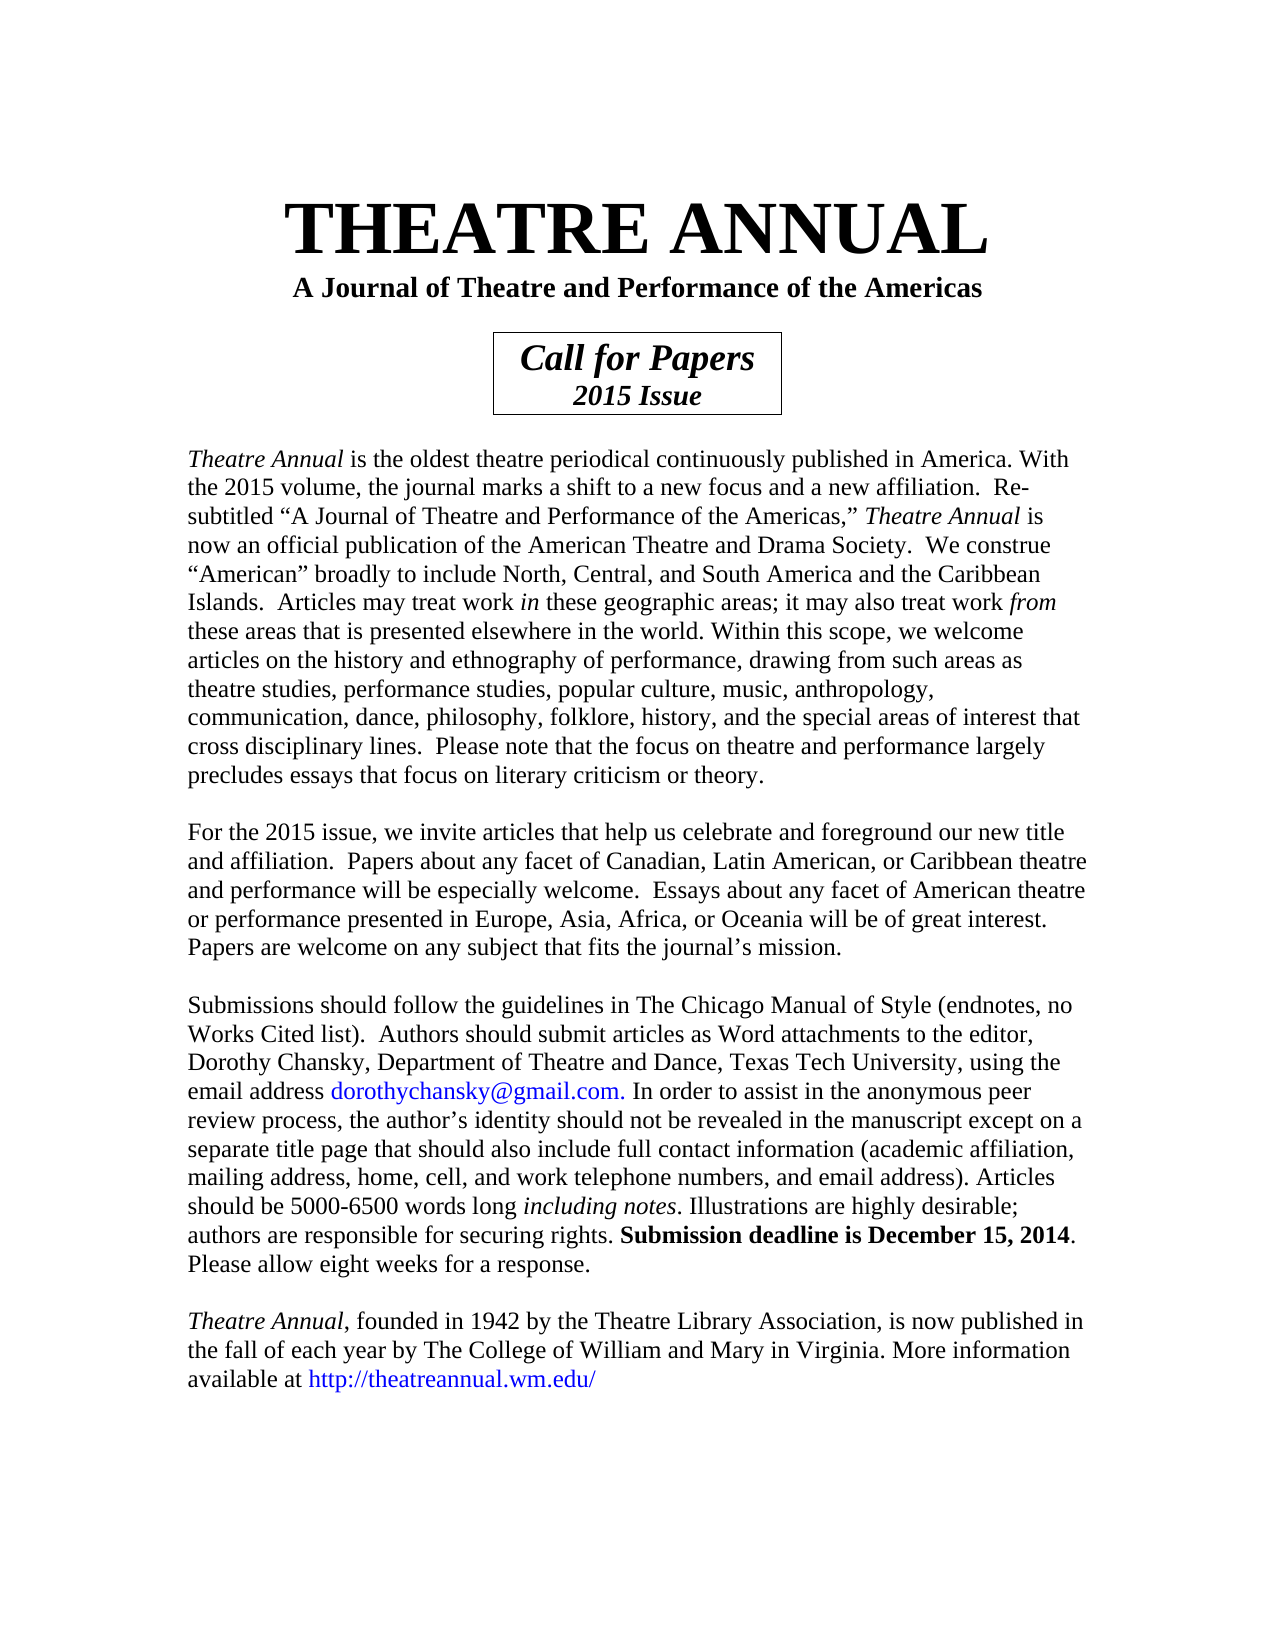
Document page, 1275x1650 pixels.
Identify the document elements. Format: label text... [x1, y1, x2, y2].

text Submissions should follow the guidelines in The Chicago Manual of Style (endnotes, no Works Cited list). Authors should submit articles as Word attachments to the editor, Dorothy Chansky, Department of Theatre and Dance, Texas Tech University, using the email address dorothychansky@gmail.com. In order to assist in the anonymous peer review process, the author’s identity should not be revealed in the manuscript except on a separate title page that should also include full contact information (academic affiliation, mailing address, home, cell, and work telephone numbers, and email address). Articles should be 5000-6500 words long including notes. Illustrations are highly desirable; authors are responsible for securing rights. Submission deadline is December 15, 2014. Please allow eight weeks for a response. [187, 990, 1087, 1277]
text Call for Papers [494, 333, 781, 375]
text THEATRE ANNUAL [187, 183, 1087, 270]
text Theatre Annual, founded in 1942 by the Theatre Library Association, is now published in the fall of each year by The College of William and Mary in Virginia. More information available at http://theatreannual.wm.edu/ [187, 1306, 1087, 1392]
text Theatre Annual is the oldest theatre periodical continuously published in America. With the 2015 volume, the journal marks a shift to a new focus and a new affiliation. Re-subtitled “A Journal of Theatre and Performance of the Americas,” Theatre Annual is now an official publication of the American Theatre and Drama Society. We construe “American” broadly to include North, Central, and South America and the Caribbean Islands. Articles may treat work in these geographic areas; it may also treat work from these areas that is presented elsewhere in the world. Within this scope, we welcome articles on the history and ethnography of performance, drawing from such areas as theatre studies, performance studies, popular culture, music, anthropology, communication, dance, philosophy, folklore, history, and the special areas of interest that cross disciplinary lines. Please note that the focus on theatre and performance largely precludes essays that focus on literary criticism or theory. [187, 444, 1087, 789]
text For the 2015 issue, we invite articles that help us celebrate and foreground our new title and affiliation. Papers about any facet of Canadian, Latin American, or Caribbean theatre and performance will be especially welcome. Essays about any facet of American theatre or performance presented in Europe, Asia, Africa, or Oceania will be of great interest. Papers are welcome on any subject that fits the journal’s mission. [187, 817, 1087, 961]
text 2015 Issue [494, 375, 781, 414]
text A Journal of Theatre and Performance of the Americas [187, 270, 1087, 303]
